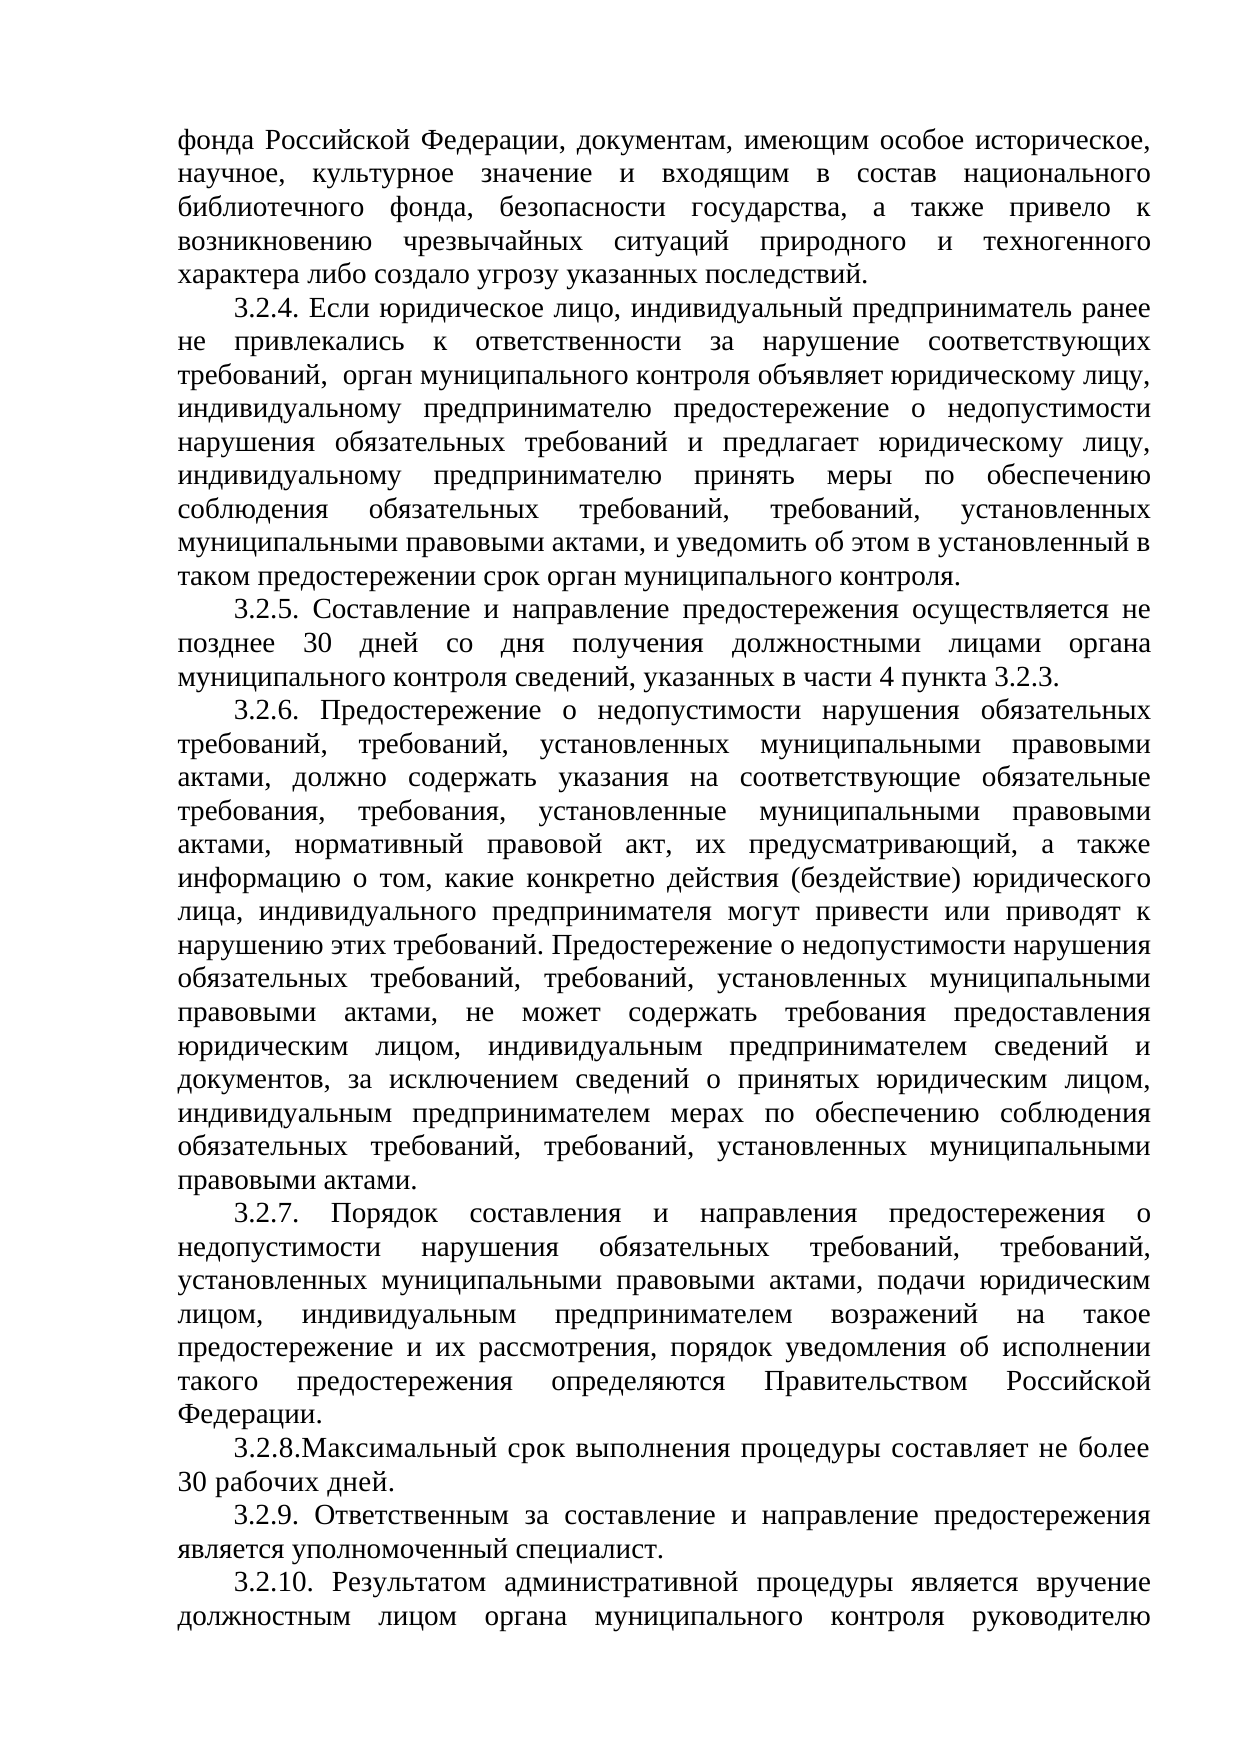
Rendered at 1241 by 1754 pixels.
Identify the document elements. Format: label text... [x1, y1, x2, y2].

text 3.2.6. Предостережение о недопустимости нарушения обязательных требований, требований, установленных муниципальными правовыми актами, должно содержать указания на соответствующие обязательные требования, требования, установленные муниципальными правовыми актами, нормативный правовой акт, их предусматривающий, а также информацию о том, какие конкретно действия (бездействие) юридического лица, индивидуального предпринимателя могут привести или приводят к нарушению этих требований. Предостережение о недопустимости нарушения обязательных требований, требований, установленных муниципальными правовыми актами, не может содержать требования предоставления юридическим лицом, индивидуальным предпринимателем сведений и документов, за исключением сведений о принятых юридическим лицом, индивидуальным предпринимателем мерах по обеспечению соблюдения обязательных требований, требований, установленных муниципальными правовыми актами. [177, 692, 1152, 1195]
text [177, 122, 1152, 290]
text 3.2.8.Максимальный срок выполнения процедуры составляет не более 30 рабочих дней. [177, 1430, 1152, 1497]
text 3.2.7. Порядок составления и направления предостережения о недопустимости нарушения обязательных требований, требований, установленных муниципальными правовыми актами, подачи юридическим лицом, индивидуальным предпринимателем возражений на такое предостережение и их рассмотрения, порядок уведомления об исполнении такого предостережения определяются Правительством Российской Федерации. [177, 1195, 1152, 1430]
text 3.2.9. Ответственным за составление и направление предостережения является уполномоченный специалист. [177, 1497, 1152, 1564]
text 3.2.5. Составление и направление предостережения осуществляется не позднее 30 дней со дня получения должностными лицами органа муниципального контроля сведений, указанных в части 4 пункта 3.2.3. [177, 592, 1152, 692]
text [177, 1564, 1152, 1631]
text 3.2.4. Если юридическое лицо, индивидуальный предприниматель ранее не привлекались к ответственности за нарушение соответствующих требований, орган муниципального контроля объявляет юридическому лицу, индивидуальному предпринимателю предостережение о недопустимости нарушения обязательных требований и предлагает юридическому лицу, индивидуальному предпринимателю принять меры по обеспечению соблюдения обязательных требований, требований, установленных муниципальными правовыми актами, и уведомить об этом в установленный в таком предостережении срок орган муниципального контроля. [177, 290, 1152, 592]
